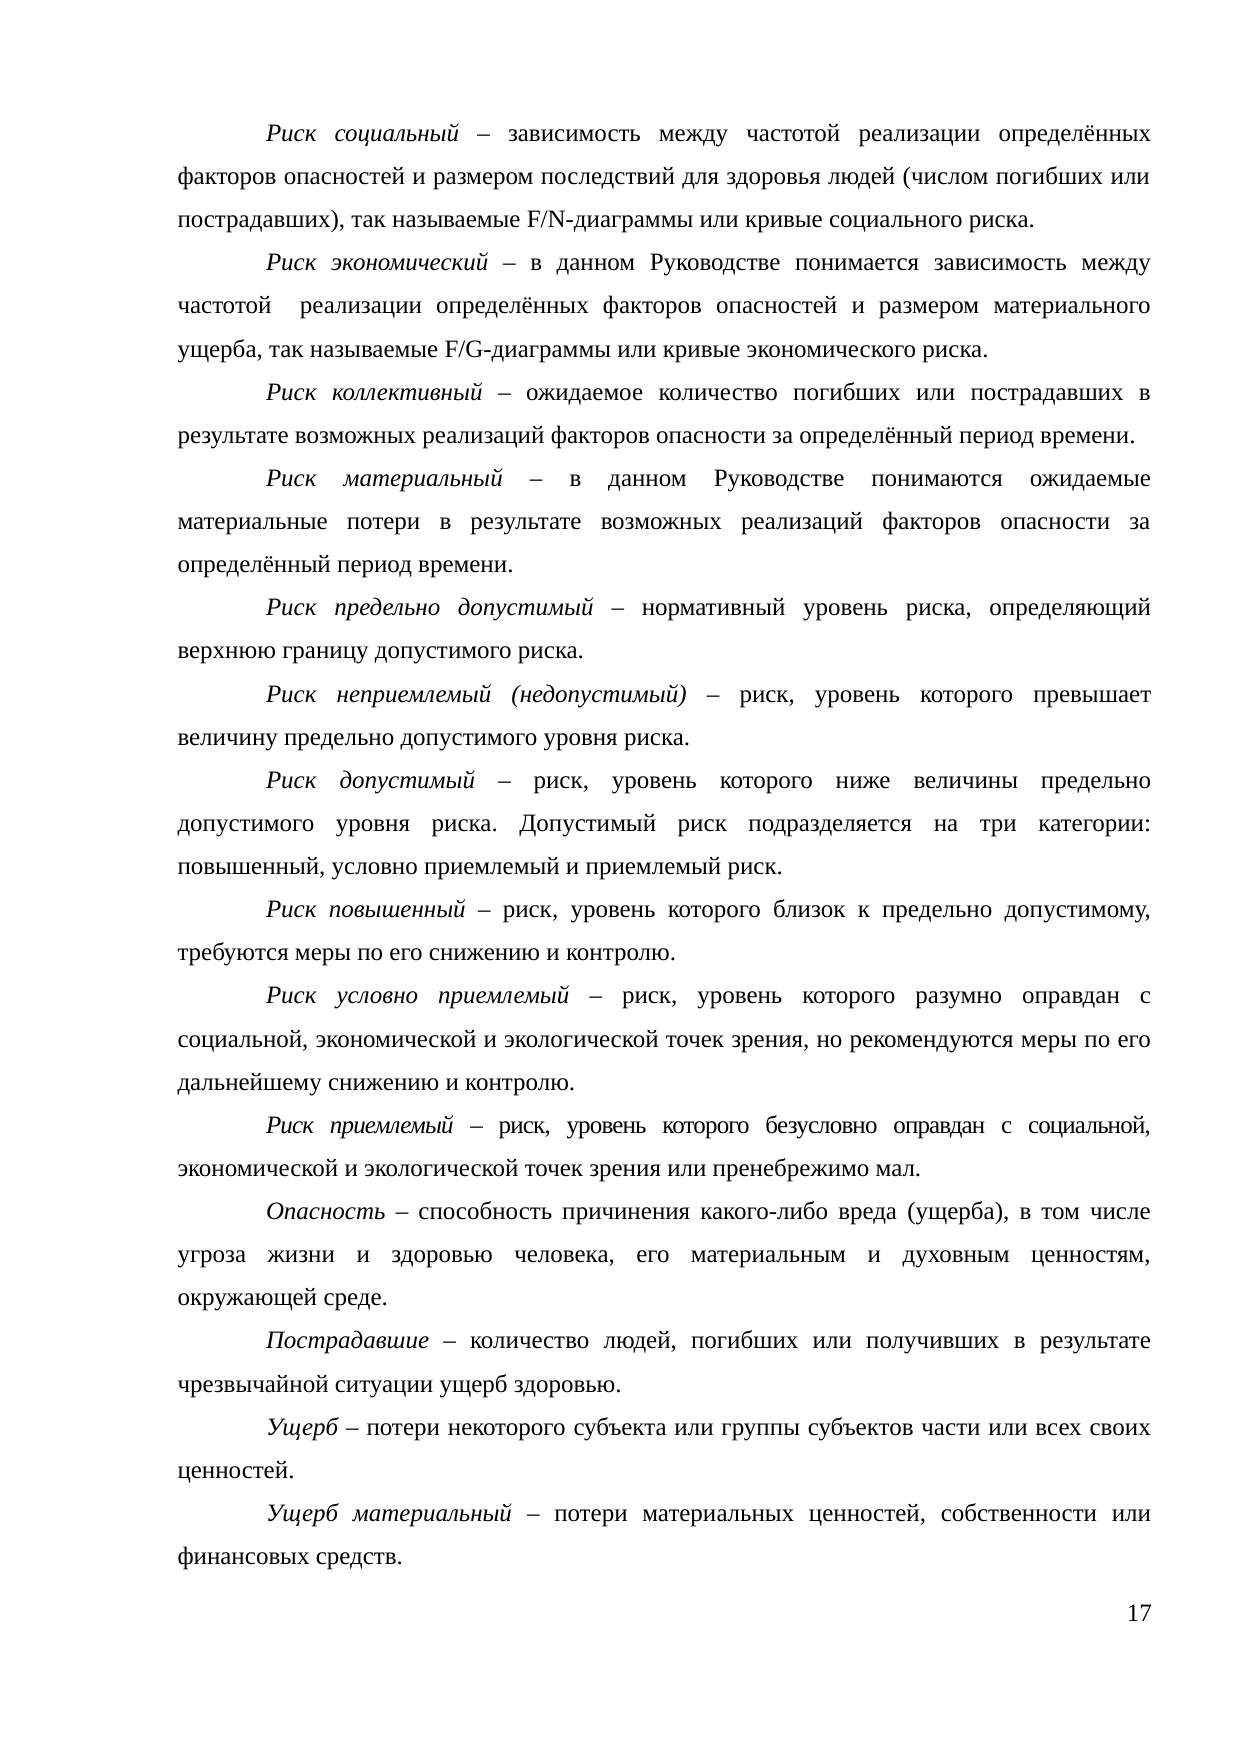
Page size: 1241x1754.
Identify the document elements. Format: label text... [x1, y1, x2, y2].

text Опасность – способность причинения какого-либо вреда (ущерба), в том числе угроза жизни и здоровью человека, его материальным и духовным ценностям, окружающей среде. [177, 1196, 1152, 1311]
text Риск материальный – в данном Руководстве понимаются ожидаемые материальные потери в результате возможных реализаций факторов опасности за определённый период времени. [177, 463, 1152, 578]
text Риск экономический – в данном Руководстве понимается зависимость между частотой реализации определённых факторов опасностей и размером материального ущерба, так называемые F/G-диаграммы или кривые экономического риска. [177, 247, 1152, 362]
text Риск предельно допустимый – нормативный уровень риска, определяющий верхнюю границу допустимого риска. [177, 592, 1152, 664]
text Риск повышенный – риск, уровень которого близок к предельно допустимому, требуются меры по его снижению и контролю. [177, 894, 1152, 966]
text Риск коллективный – ожидаемое количество погибших или пострадавших в результате возможных реализаций факторов опасности за определённый период времени. [177, 377, 1152, 449]
text Риск приемлемый – риск, уровень которого безусловно оправдан с социальной, экономической и экологической точек зрения или пренебрежимо мал. [177, 1110, 1152, 1182]
text Пострадавшие – количество людей, погибших или получивших в результате чрезвычайной ситуации ущерб здоровью. [177, 1326, 1152, 1397]
text Риск допустимый – риск, уровень которого ниже величины предельно допустимого уровня риска. Допустимый риск подразделяется на три категории: повышенный, условно приемлемый и приемлемый риск. [177, 765, 1152, 880]
text Риск неприемлемый (недопустимый) – риск, уровень которого превышает величину предельно допустимого уровня риска. [177, 679, 1152, 751]
text Риск социальный – зависимость между частотой реализации определённых факторов опасностей и размером последствий для здоровья людей (числом погибших или пострадавших), так называемые F/N-диаграммы или кривые социального риска. [177, 118, 1152, 233]
text Ущерб – потери некоторого субъекта или группы субъектов части или всех своих ценностей. [177, 1412, 1152, 1484]
text Риск условно приемлемый – риск, уровень которого разумно оправдан с социальной, экономической и экологической точек зрения, но рекомендуются меры по его дальнейшему снижению и контролю. [177, 981, 1152, 1096]
text Ущерб материальный – потери материальных ценностей, собственности или финансовых средств. [177, 1498, 1152, 1570]
